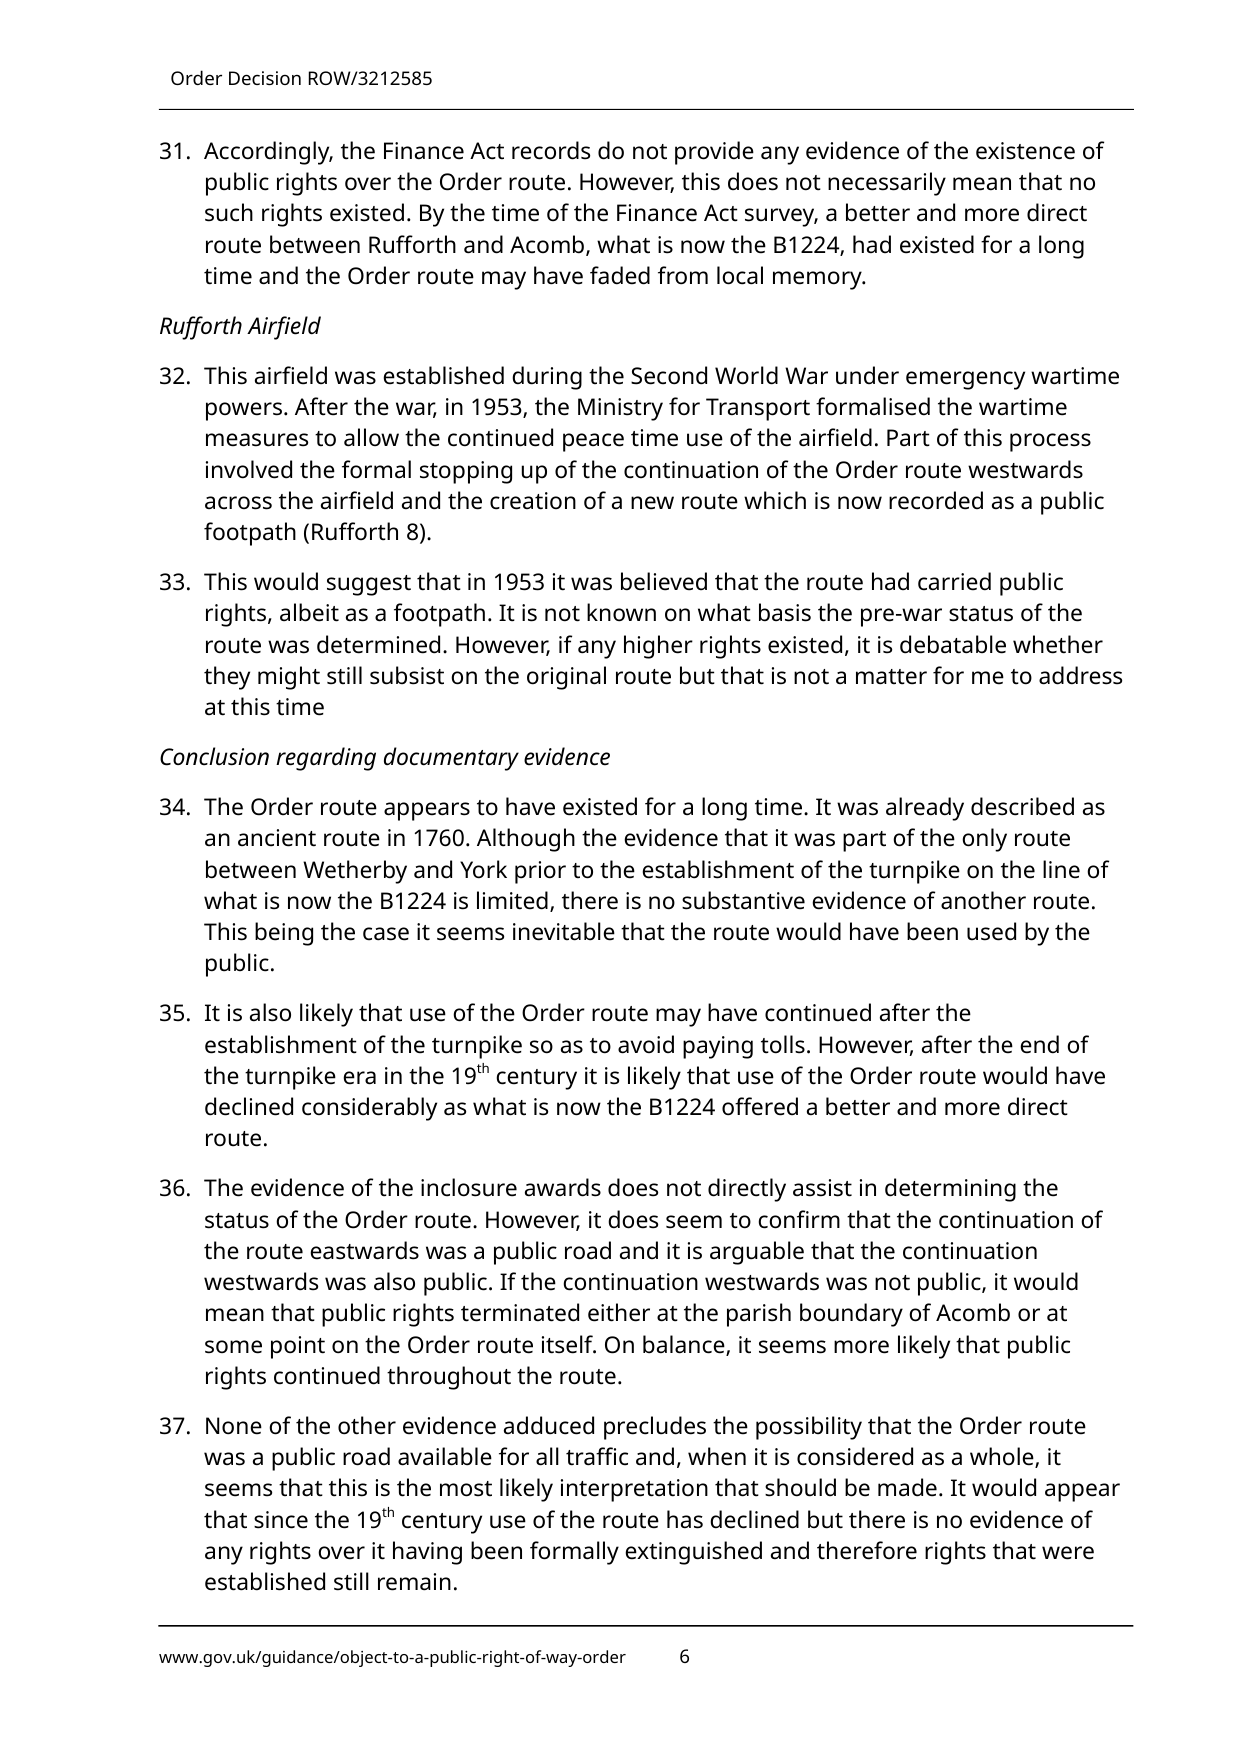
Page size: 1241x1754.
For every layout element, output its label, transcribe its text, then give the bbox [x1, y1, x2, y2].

list Rufforth Airfield [159, 310, 1128, 341]
text This would suggest that in 1953 it was believed that the route had carried public rights, albeit as a footpath. It is not known on what basis the pre-war status of the route was determined. However, if any higher rights existed, it is debatable whether they might still subsist on the original route but that is not a matter for me to address at this time [159, 566, 1128, 722]
text This airfield was established during the Second World War under emergency wartime powers. After the war, in 1953, the Ministry for Transport formalised the wartime measures to allow the continued peace time use of the airfield. Part of this process involved the formal stopping up of the continuation of the Order route westwards across the airfield and the creation of a new route which is now recorded as a public footpath (Rufforth 8). [159, 360, 1128, 547]
text It is also likely that use of the Order route may have continued after the establishment of the turnpike so as to avoid paying tolls. However, after the end of the turnpike era in the 19th century it is likely that use of the Order route would have declined considerably as what is now the B1224 offered a better and more direct route. [159, 997, 1128, 1153]
list Conclusion regarding documentary evidence [159, 741, 1128, 772]
text The evidence of the inclosure awards does not directly assist in determining the status of the Order route. However, it does seem to confirm that the continuation of the route eastwards was a public road and it is arguable that the continuation westwards was also public. If the continuation westwards was not public, it would mean that public rights terminated either at the parish boundary of Acomb or at some point on the Order route itself. On balance, it seems more likely that public rights continued throughout the route. [159, 1172, 1128, 1391]
text None of the other evidence adduced precludes the possibility that the Order route was a public road available for all traffic and, when it is considered as a whole, it seems that this is the most likely interpretation that should be made. It would appear that since the 19th century use of the route has declined but there is no evidence of any rights over it having been formally extinguished and therefore rights that were established still remain. [159, 1410, 1128, 1597]
text The Order route appears to have existed for a long time. It was already described as an ancient route in 1760. Although the evidence that it was part of the only route between Wetherby and York prior to the establishment of the turnpike on the line of what is now the B1224 is limited, there is no substantive evidence of another route. This being the case it seems inevitable that the route would have been used by the public. [159, 791, 1128, 978]
text Accordingly, the Finance Act records do not provide any evidence of the existence of public rights over the Order route. However, this does not necessarily mean that no such rights existed. By the time of the Finance Act survey, a better and more direct route between Rufforth and Acomb, what is now the B1224, had existed for a long time and the Order route may have faded from local memory. [159, 135, 1128, 291]
